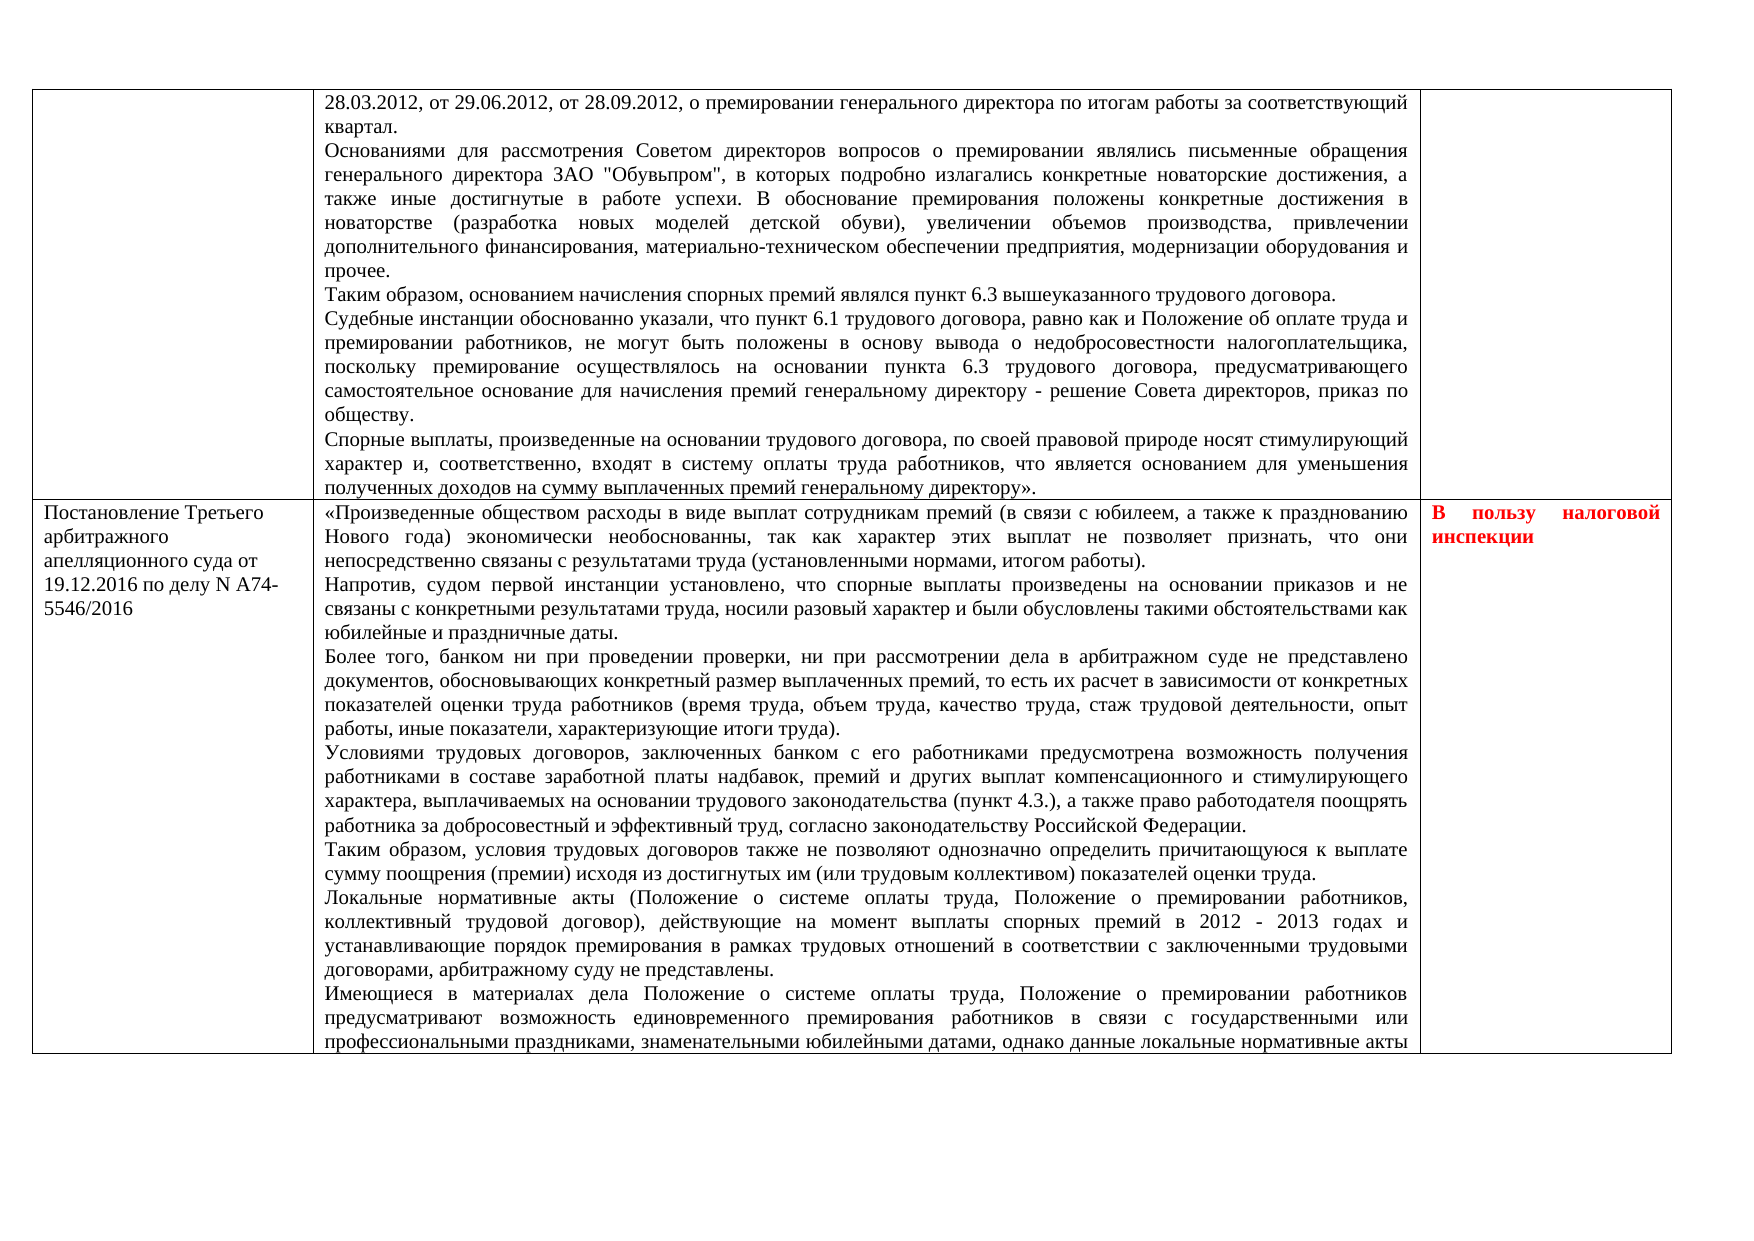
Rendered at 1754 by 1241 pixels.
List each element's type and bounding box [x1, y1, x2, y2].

table_cell [1421, 90, 1671, 499]
table_cell [33, 500, 313, 1053]
table_cell [314, 500, 1420, 1053]
table_cell [314, 90, 1420, 499]
table_cell [33, 90, 313, 499]
table_cell [1421, 500, 1671, 1053]
